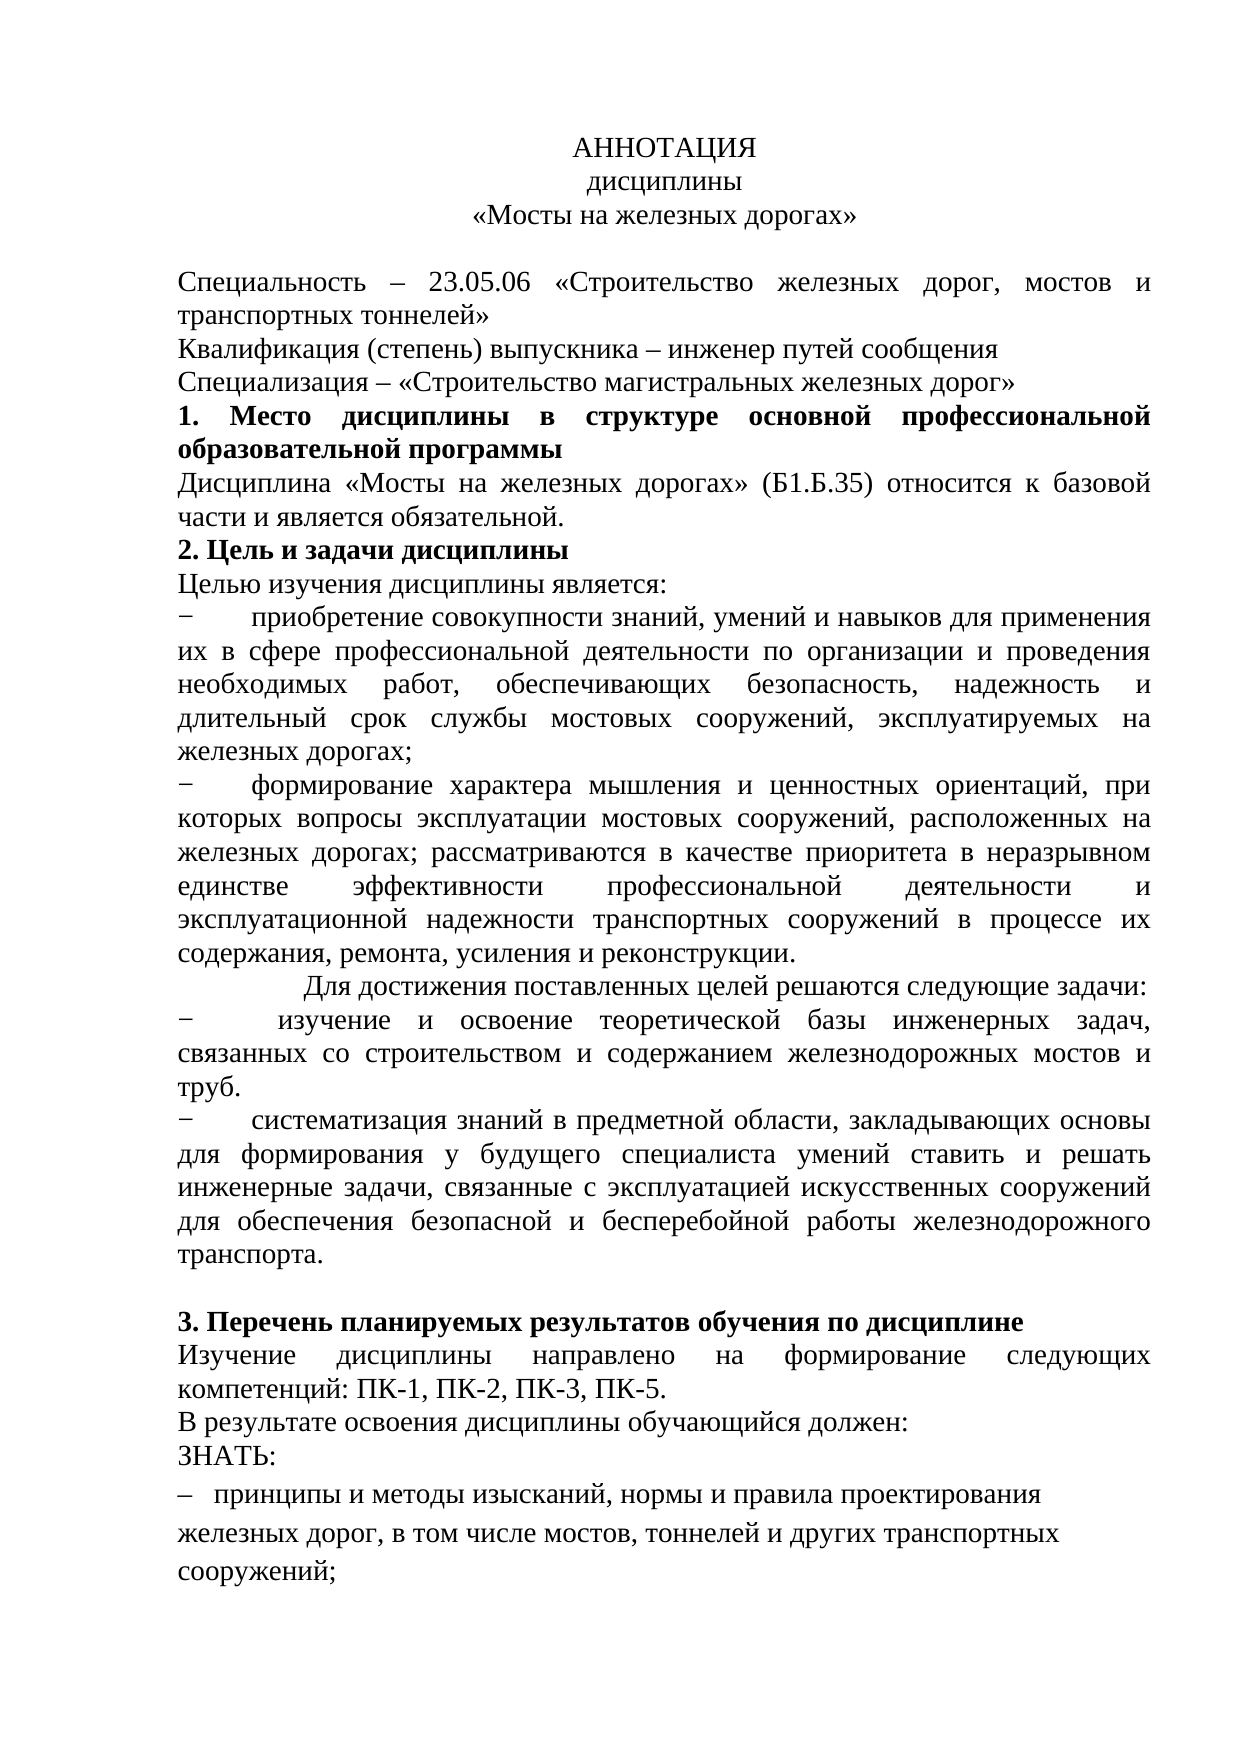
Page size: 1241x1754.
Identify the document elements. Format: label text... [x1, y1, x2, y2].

text «Мосты на железных дорогах» [177, 197, 1152, 230]
text Изучение дисциплины направлено на формирование следующих компетенций: ПК-1, ПК-2, ПК-3, ПК-5. [177, 1337, 1152, 1404]
list изучение и освоение теоретической базы инженерных задач, связанных со строительством и содержанием железнодорожных мостов и труб. [177, 1002, 1152, 1102]
text Специализация – «Строительство магистральных железных дорог» [177, 364, 1152, 398]
text 3. Перечень планируемых результатов обучения по дисциплине [177, 1304, 1152, 1337]
text В результате освоения дисциплины обучающийся должен: [177, 1404, 1152, 1438]
text Целью изучения дисциплины является: [177, 566, 1152, 599]
text Специальность – 23.05.06 «Строительство железных дорог, мостов и транспортных тоннелей» [177, 264, 1152, 331]
list приобретение совокупности знаний, умений и навыков для применения их в сфере профессиональной деятельности по организации и проведения необходимых работ, обеспечивающих безопасность, надежность и длительный срок службы мостовых сооружений, эксплуатируемых на железных дорогах; [177, 599, 1152, 767]
list систематизация знаний в предметной области, закладывающих основы для формирования у будущего специалиста умений ставить и решать инженерные задачи, связанные с эксплуатацией искусственных сооружений для обеспечения безопасной и бесперебойной работы железнодорожного транспорта. [177, 1102, 1152, 1270]
text АННОТАЦИЯ [177, 130, 1152, 163]
text ЗНАТЬ: [177, 1438, 1152, 1471]
text дисциплины [177, 163, 1152, 197]
text Для достижения поставленных целей решаются следующие задачи: [303, 968, 1152, 1002]
text 1. Место дисциплины в структуре основной профессиональной образовательной программы [177, 398, 1152, 465]
text Квалификация (степень) выпускника – инженер путей сообщения [177, 331, 1152, 364]
text – принципы и методы изысканий, нормы и правила проектирования железных дорог, в том числе мостов, тоннелей и других транспортных сооружений; [177, 1476, 1152, 1587]
text 2. Цель и задачи дисциплины [177, 532, 1152, 566]
list формирование характера мышления и ценностных ориентаций, при которых вопросы эксплуатации мостовых сооружений, расположенных на железных дорогах; рассматриваются в качестве приоритета в неразрывном единстве эффективности профессиональной деятельности и эксплуатационной надежности транспортных сооружений в процессе их содержания, ремонта, усиления и реконструкции. [177, 767, 1152, 968]
text Дисциплина «Мосты на железных дорогах» (Б1.Б.35) относится к базовой части и является обязательной. [177, 465, 1152, 532]
